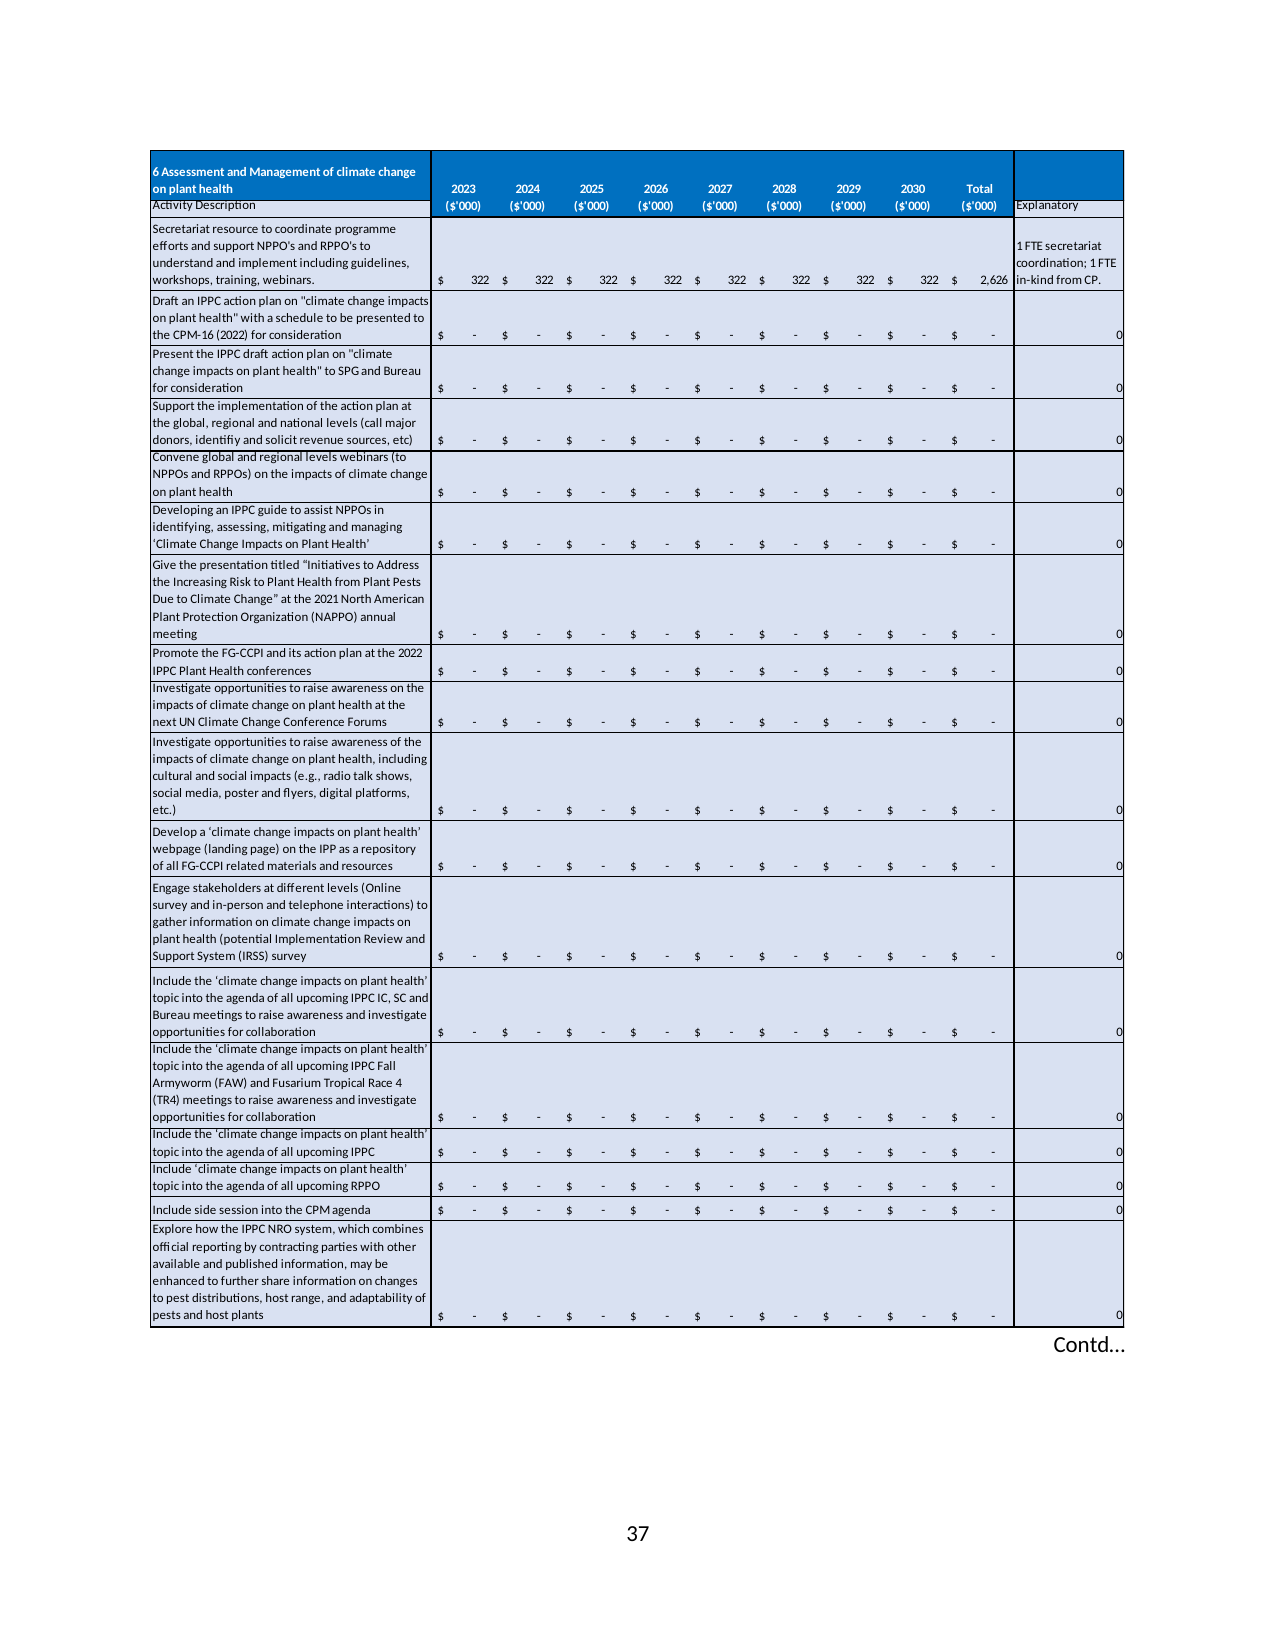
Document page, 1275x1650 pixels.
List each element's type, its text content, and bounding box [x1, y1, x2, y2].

text Contd… [150, 1330, 1125, 1358]
